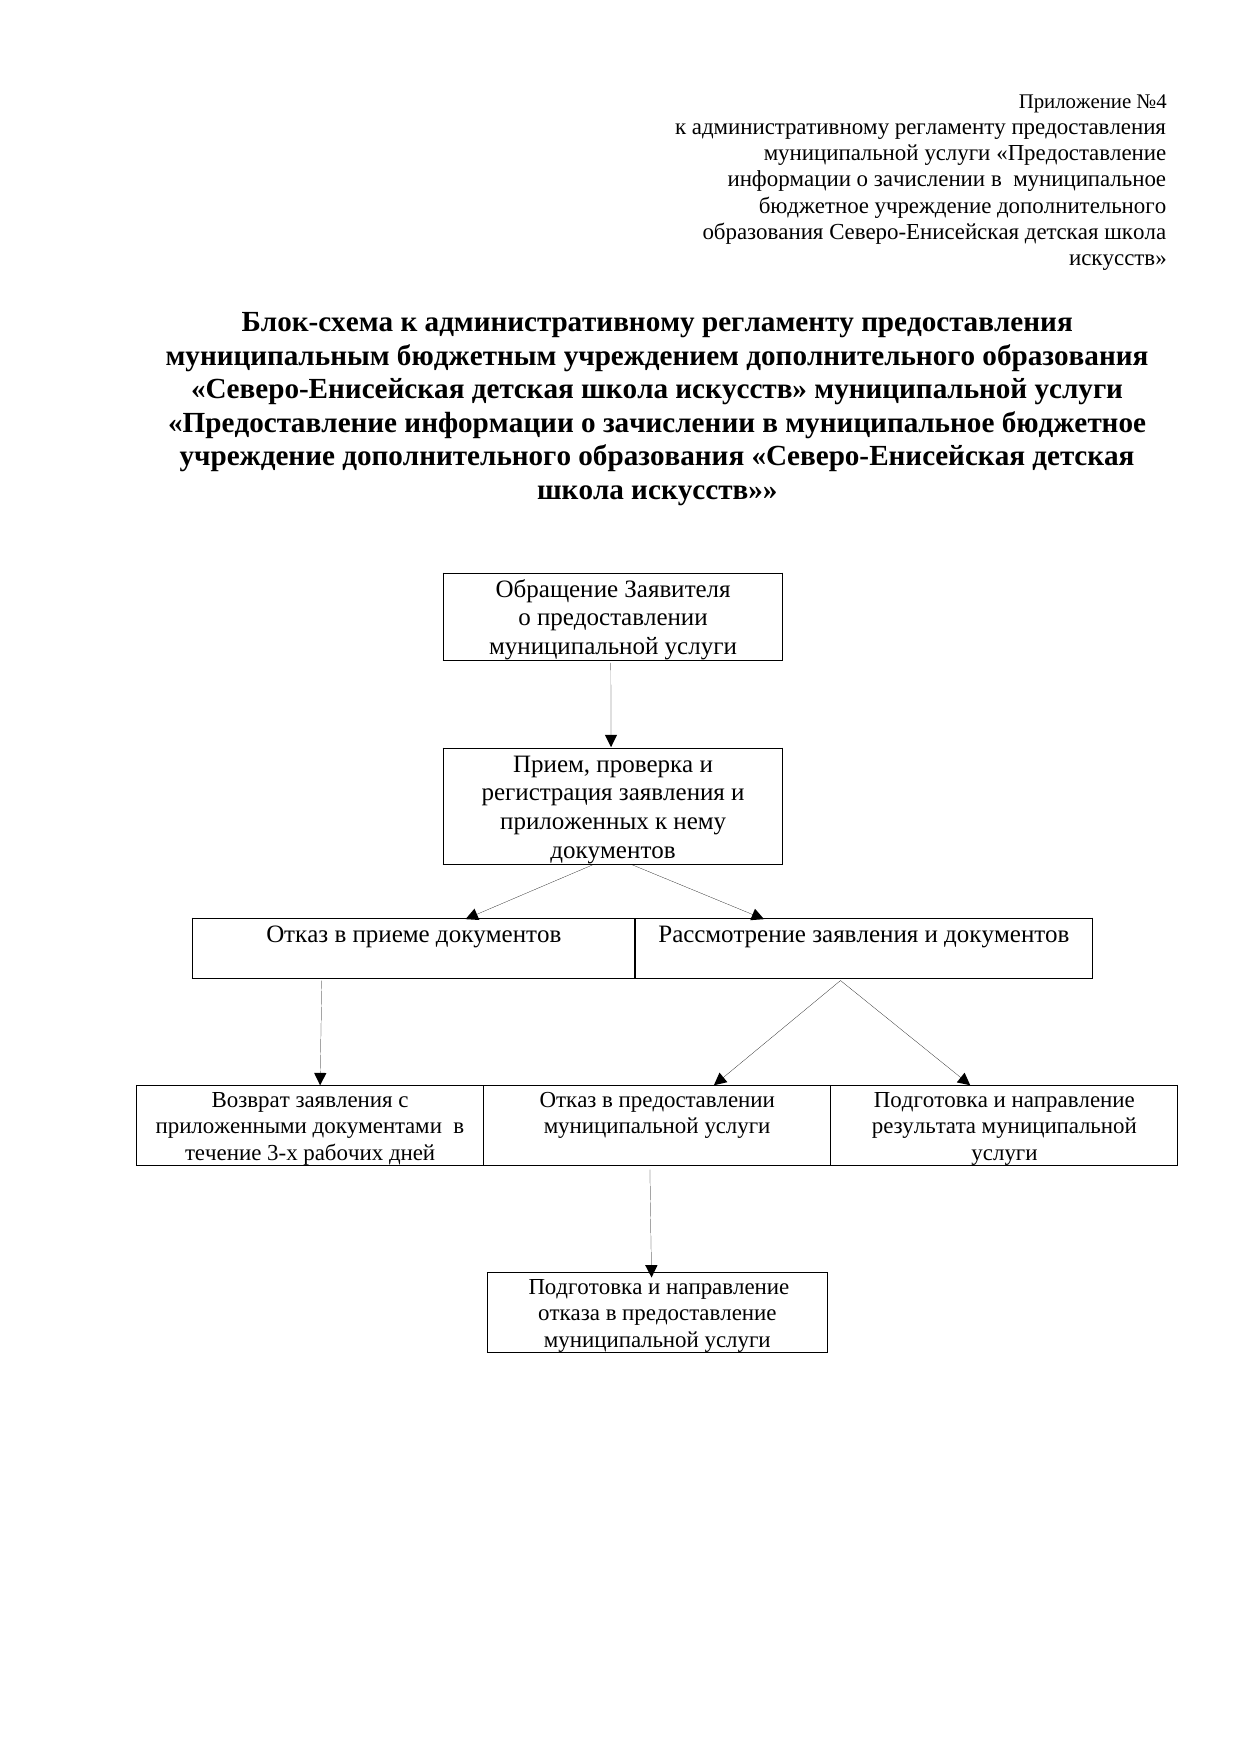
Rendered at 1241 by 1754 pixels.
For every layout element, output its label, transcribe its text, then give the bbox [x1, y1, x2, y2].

text информации о зачислении в муниципальное [650, 165, 1167, 192]
table_header Подготовка и направление отказа в предоставление муниципальной услуги [488, 1273, 827, 1352]
table_header Обращение Заявителя о предоставлении муниципальной услуги [444, 574, 782, 660]
title Блок-схема к административному регламенту предоставления муниципальным бюджетным учреждением дополнительного образования «Северо-Енисейская детская школа искусств» муниципальной услуги «Предоставление информации о зачислении в муниципальное бюджетное учреждение дополнительного образования «Северо-Енисейская детская школа искусств»» [148, 304, 1167, 506]
text Приложение №4 [148, 89, 1167, 113]
table_header Отказ в приеме документов [193, 919, 634, 978]
table_header Рассмотрение заявления и документов [636, 919, 1092, 978]
text муниципальной услуги «Предоставление [650, 139, 1167, 165]
table_header Подготовка и направление результата муниципальной услуги [831, 1086, 1177, 1165]
text образования Северо-Енисейская детская школа [650, 218, 1167, 244]
text бюджетное учреждение дополнительного [650, 192, 1167, 218]
text к административному регламенту предоставления [650, 113, 1167, 139]
table_header Возврат заявления с приложенными документами в течение 3-х рабочих дней [137, 1086, 483, 1165]
text искусств» [650, 244, 1167, 271]
table_header Отказ в предоставлении муниципальной услуги [484, 1086, 830, 1165]
table_header Прием, проверка и регистрация заявления и приложенных к нему документов [444, 749, 782, 864]
